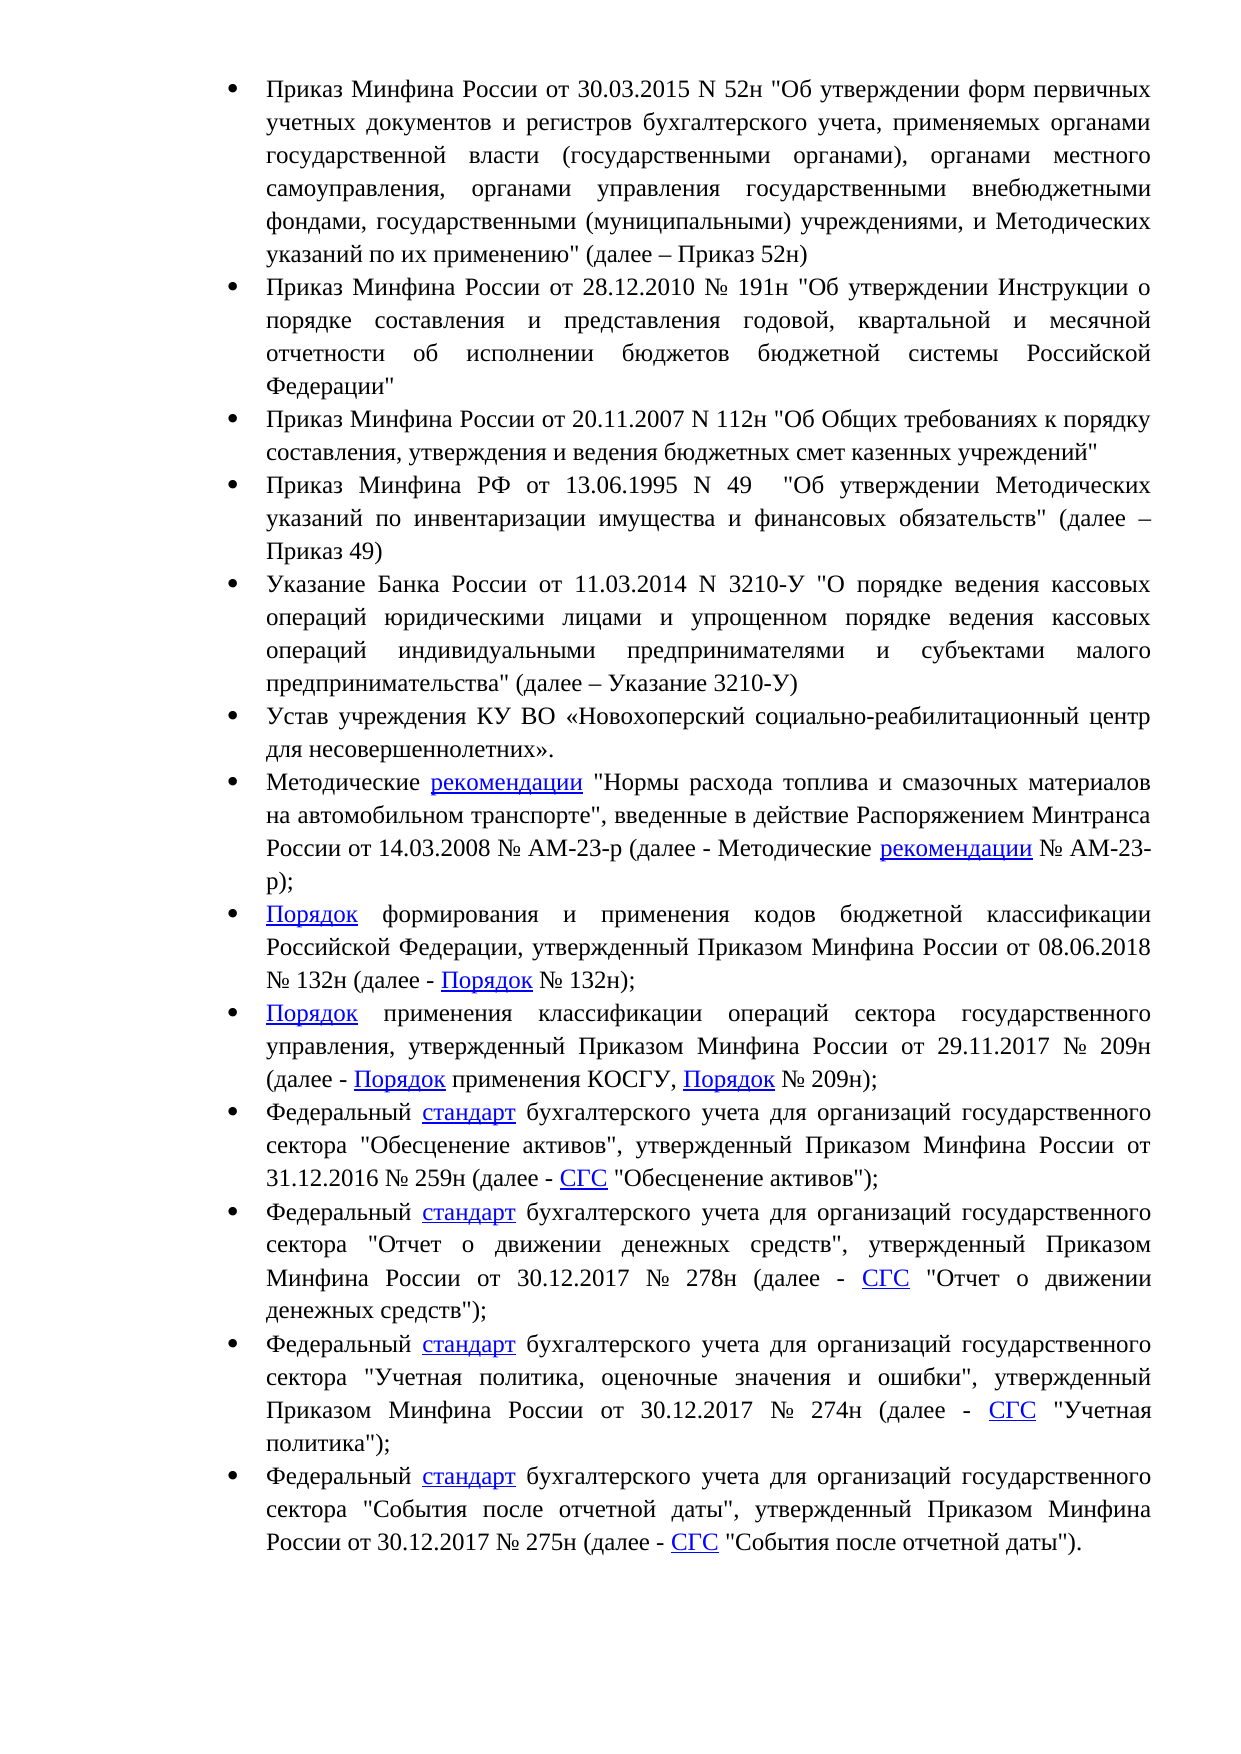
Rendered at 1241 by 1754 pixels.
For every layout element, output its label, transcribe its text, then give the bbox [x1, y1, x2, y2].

list Указание Банка России от 11.03.2014 N 3210-У "О порядке ведения кассовых операций юридическими лицами и упрощенном порядке ведения кассовых операций индивидуальными предпринимателями и субъектами малого предпринимательства" (далее – Указание 3210-У) [228, 569, 1152, 697]
list Устав учреждения КУ ВО «Новохоперский социально-реабилитационный центр для несовершеннолетних». [228, 701, 1152, 763]
list Федеральный стандарт бухгалтерского учета для организаций государственного сектора "Обесценение активов", утвержденный Приказом Минфина России от 31.12.2016 № 259н (далее - СГС "Обесценение активов"); [228, 1097, 1152, 1192]
list Методические рекомендации "Нормы расхода топлива и смазочных материалов на автомобильном транспорте", введенные в действие Распоряжением Минтранса России от 14.03.2008 № АМ-23-р (далее - Методические рекомендации № АМ-23-р); [228, 767, 1152, 895]
list Приказ Минфина России от 30.03.2015 N 52н "Об утверждении форм первичных учетных документов и регистров бухгалтерского учета, применяемых органами государственной власти (государственными органами), органами местного самоуправления, органами управления государственными внебюджетными фондами, государственными (муниципальными) учреждениями, и Методических указаний по их применению" (далее – Приказ 52н) [228, 74, 1152, 268]
list Приказ Минфина России от 20.11.2007 N 112н "Об Общих требованиях к порядку составления, утверждения и ведения бюджетных смет казенных учреждений" [228, 404, 1152, 466]
list Федеральный стандарт бухгалтерского учета для организаций государственного сектора "События после отчетной даты", утвержденный Приказом Минфина России от 30.12.2017 № 275н (далее - СГС "События после отчетной даты"). [228, 1461, 1152, 1556]
list Порядок формирования и применения кодов бюджетной классификации Российской Федерации, утвержденный Приказом Минфина России от 08.06.2018 № 132н (далее - Порядок № 132н); [228, 899, 1152, 994]
list Федеральный стандарт бухгалтерского учета для организаций государственного сектора "Отчет о движении денежных средств", утвержденный Приказом Минфина России от 30.12.2017 № 278н (далее - СГС "Отчет о движении денежных средств"); [228, 1197, 1152, 1324]
list Федеральный стандарт бухгалтерского учета для организаций государственного сектора "Учетная политика, оценочные значения и ошибки", утвержденный Приказом Минфина России от 30.12.2017 № 274н (далее - СГС "Учетная политика"); [228, 1329, 1152, 1456]
list Порядок применения классификации операций сектора государственного управления, утвержденный Приказом Минфина России от 29.11.2017 № 209н (далее - Порядок применения КОСГУ, Порядок № 209н); [228, 998, 1152, 1093]
list Приказ Минфина РФ от 13.06.1995 N 49 "Об утверждении Методических указаний по инвентаризации имущества и финансовых обязательств" (далее – Приказ 49) [228, 470, 1152, 565]
list Приказ Минфина России от 28.12.2010 № 191н "Об утверждении Инструкции о порядке составления и представления годовой, квартальной и месячной отчетности об исполнении бюджетов бюджетной системы Российской Федерации" [228, 272, 1152, 400]
